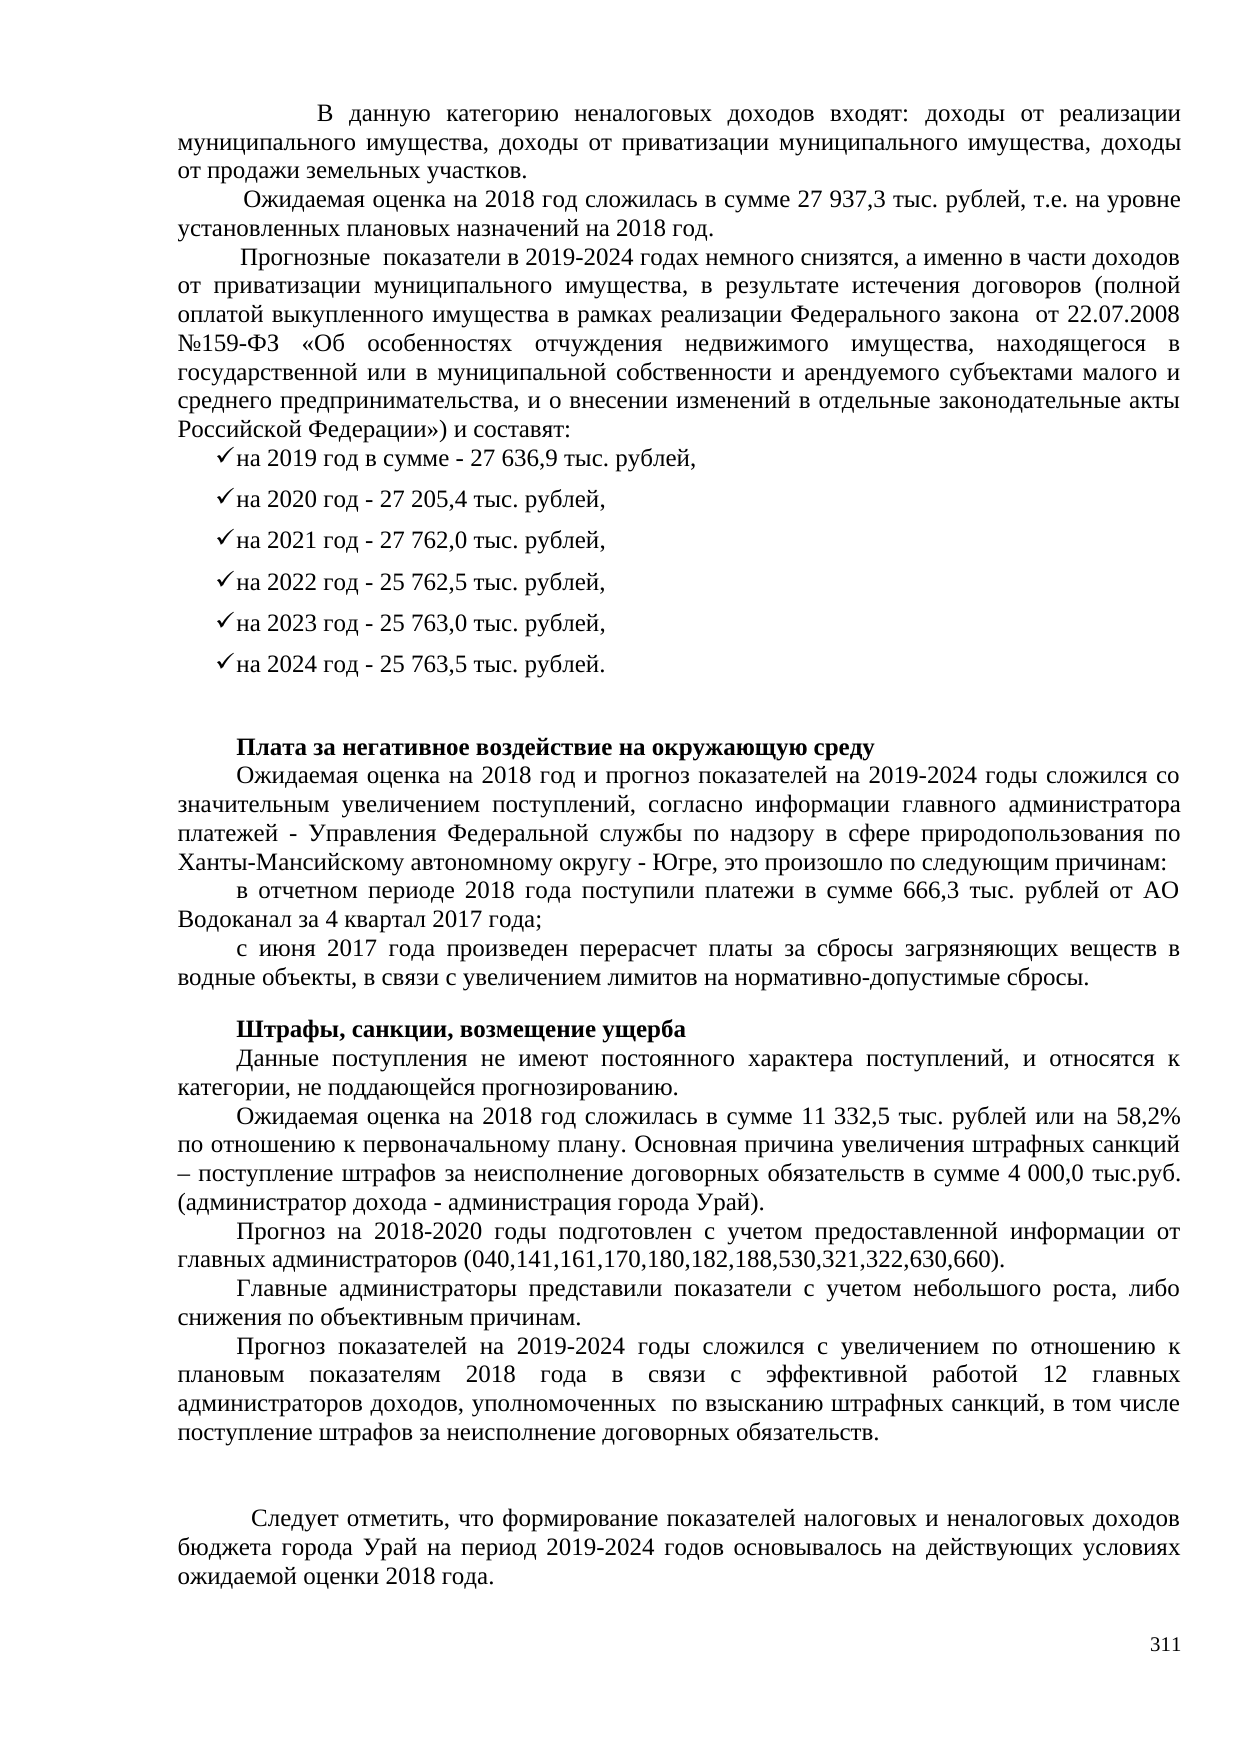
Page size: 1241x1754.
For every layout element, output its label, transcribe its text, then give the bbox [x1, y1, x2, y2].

list на 2024 год - 25 763,5 тыс. рублей. [215, 649, 1181, 678]
list на 2022 год - 25 762,5 тыс. рублей, [215, 567, 1181, 595]
list на 2021 год - 27 762,0 тыс. рублей, [215, 525, 1181, 554]
text с июня 2017 года произведен перерасчет платы за сбросы загрязняющих веществ в водные объекты, в связи с увеличением лимитов на нормативно-допустимые сбросы. [177, 933, 1181, 990]
text Ожидаемая оценка на 2018 год сложилась в сумме 27 937,3 тыс. рублей, т.е. на уровне установленных плановых назначений на 2018 год. [177, 184, 1181, 242]
list на 2019 год в сумме - 27 636,9 тыс. рублей, [215, 443, 1181, 472]
text Следует отметить, что формирование показателей налоговых и неналоговых доходов бюджета города Урай на период 2019-2024 годов основывалось на действующих условиях ожидаемой оценки 2018 года. [177, 1503, 1181, 1589]
text в отчетном периоде 2018 года поступили платежи в сумме 666,3 тыс. рублей от АО Водоканал за 4 квартал 2017 года; [177, 875, 1181, 933]
text Ожидаемая оценка на 2018 год и прогноз показателей на 2019-2024 годы сложился со значительным увеличением поступлений, согласно информации главного администратора платежей - Управления Федеральной службы по надзору в сфере природопользования по Ханты-Мансийскому автономному округу - Югре, это произошло по следующим причинам: [177, 760, 1181, 875]
text Плата за негативное воздействие на окружающую среду [177, 732, 1181, 760]
text Штрафы, санкции, возмещение ущерба [177, 1014, 1181, 1043]
text Ожидаемая оценка на 2018 год сложилась в сумме 11 332,5 тыс. рублей или на 58,2% по отношению к первоначальному плану. Основная причина увеличения штрафных санкций – поступление штрафов за неисполнение договорных обязательств в сумме 4 000,0 тыс.руб. (администратор дохода - администрация города Урай). [177, 1101, 1181, 1216]
text Прогноз показателей на 2019-2024 годы сложился с увеличением по отношению к плановым показателям 2018 года в связи с эффективной работой 12 главных администраторов доходов, уполномоченных по взысканию штрафных санкций, в том числе поступление штрафов за неисполнение договорных обязательств. [177, 1331, 1181, 1446]
text Прогноз на 2018-2020 годы подготовлен с учетом предоставленной информации от главных администраторов (040,141,161,170,180,182,188,530,321,322,630,660). [177, 1216, 1181, 1273]
text Данные поступления не имеют постоянного характера поступлений, и относятся к категории, не поддающейся прогнозированию. [177, 1043, 1181, 1101]
text Главные администраторы представили показатели с учетом небольшого роста, либо снижения по объективным причинам. [177, 1273, 1181, 1331]
list на 2020 год - 27 205,4 тыс. рублей, [215, 484, 1181, 513]
text Прогнозные показатели в 2019-2024 годах немного снизятся, а именно в части доходов от приватизации муниципального имущества, в результате истечения договоров (полной оплатой выкупленного имущества в рамках реализации Федерального закона от 22.07.2008 №159-ФЗ «Об особенностях отчуждения недвижимого имущества, находящегося в государственной или в муниципальной собственности и арендуемого субъектами малого и среднего предпринимательства, и о внесении изменений в отдельные законодательные акты Российской Федерации») и составят: [177, 242, 1181, 443]
list на 2023 год - 25 763,0 тыс. рублей, [215, 608, 1181, 637]
text В данную категорию неналоговых доходов входят: доходы от реализации муниципального имущества, доходы от приватизации муниципального имущества, доходы от продажи земельных участков. [177, 98, 1181, 184]
